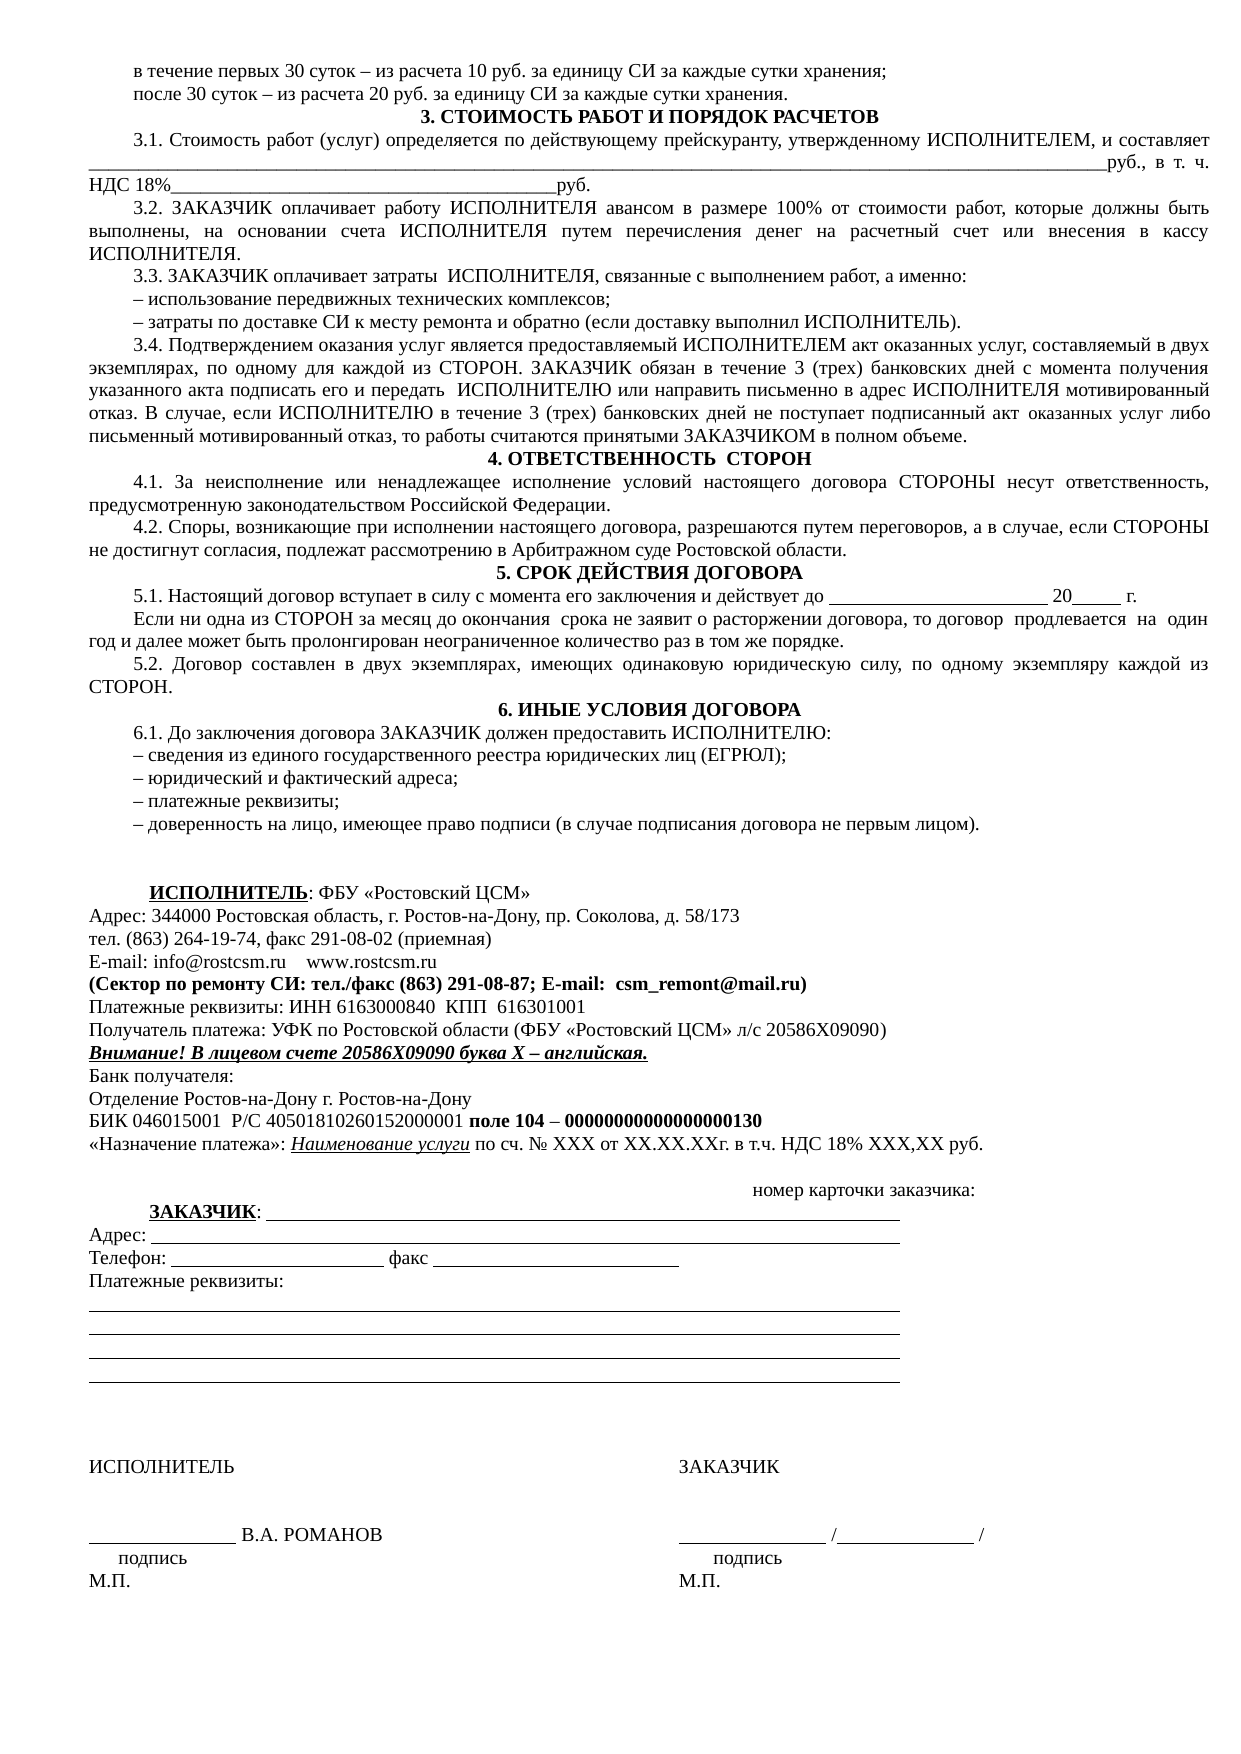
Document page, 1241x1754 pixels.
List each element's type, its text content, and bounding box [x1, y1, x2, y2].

text 5.1. Настоящий договор вступает в силу с момента его заключения и действует до 20 г. [89, 584, 1211, 607]
text – платежные реквизиты; [89, 789, 1211, 812]
text Телефон: факс [89, 1246, 1211, 1269]
text Адрес: [89, 1223, 1211, 1246]
text – юридический и фактический адреса; [89, 766, 1211, 789]
text 3.3. ЗАКАЗЧИК оплачивает затраты ИСПОЛНИТЕЛЯ, связанные с выполнением работ, а именно: [89, 264, 1211, 287]
text Получатель платежа: УФК по Ростовской области (ФБУ «Ростовский ЦСМ» л/с 20586Х09090) [89, 1018, 1211, 1041]
text БИК 046015001 Р/С 40501810260152000001 поле 104 – 00000000000000000130 [89, 1109, 1211, 1132]
text 4. ОТВЕТСТВЕННОСТЬ СТОРОН [89, 447, 1211, 470]
text E-mail: info@rostcsm.ru www.rostcsm.ru [89, 949, 1211, 972]
text ИСПОЛНИТЕЛЬ ЗАКАЗЧИК [89, 1455, 1211, 1478]
text Адрес: 344000 Ростовская область, г. Ростов-на-Дону, пр. Соколова, д. 58/173 [89, 904, 1211, 927]
text 6. ИНЫЕ УСЛОВИЯ ДОГОВОРА [89, 698, 1211, 721]
text Банк получателя: [89, 1064, 1211, 1086]
text ИСПОЛНИТЕЛЬ: ФБУ «Ростовский ЦСМ» [89, 881, 1211, 904]
text – доверенность на лицо, имеющее право подписи (в случае подписания договора не первым лицом). [89, 812, 1211, 835]
text 3.4. Подтверждением оказания услуг является предоставляемый ИСПОЛНИТЕЛЕМ акт оказанных услуг, составляемый в двух экземплярах, по одному для каждой из СТОРОН. ЗАКАЗЧИК обязан в течение 3 (трех) банковских дней с момента получения указанного акта подписать его и передать ИСПОЛНИТЕЛЮ или направить письменно в адрес ИСПОЛНИТЕЛЯ мотивированный отказ. В случае, если ИСПОЛНИТЕЛЮ в течение 3 (трех) банковских дней не поступает подписанный акт оказанных услуг либо письменный мотивированный отказ, то работы считаются принятыми ЗАКАЗЧИКОМ в полном объеме. [89, 333, 1211, 447]
text В.А. РОМАНОВ / / [89, 1523, 1211, 1546]
text «Назначение платежа»: Наименование услуги по сч. № ХХХ от ХХ.ХХ.ХХг. в т.ч. НДС 18% ХХХ,ХХ руб. [89, 1132, 1211, 1155]
text – затраты по доставке СИ к месту ремонта и обратно (если доставку выполнил ИСПОЛНИТЕЛЬ). [89, 310, 1211, 333]
text Внимание! В лицевом счете 20586X09090 буква Х – английская. [89, 1041, 1211, 1064]
text после 30 суток – из расчета 20 руб. за единицу СИ за каждые сутки хранения. [89, 82, 1211, 105]
text 6.1. До заключения договора ЗАКАЗЧИК должен предоставить ИСПОЛНИТЕЛЮ: [89, 721, 1211, 743]
text – сведения из единого государственного реестра юридических лиц (ЕГРЮЛ); [89, 743, 1211, 766]
text 3. СТОИМОСТЬ РАБОТ И ПОРЯДОК РАСЧЕТОВ [89, 105, 1211, 127]
text 5. СРОК ДЕЙСТВИЯ ДОГОВОРА [89, 561, 1211, 584]
text 5.2. Договор составлен в двух экземплярах, имеющих одинаковую юридическую силу, по одному экземпляру каждой из СТОРОН. [89, 652, 1211, 698]
text тел. (863) 264-19-74, факс 291-08-02 (приемная) [89, 927, 1211, 949]
text (Сектор по ремонту СИ: тел./факс (863) 291-08-87; E-mail: csm_remont@mail.ru) [89, 972, 1211, 995]
text Если ни одна из СТОРОН за месяц до окончания срока не заявит о расторжении договора, то договор продлевается на один год и далее может быть пролонгирован неограниченное количество раз в том же порядке. [89, 607, 1211, 652]
text М.П. М.П. [89, 1569, 1211, 1592]
text ЗАКАЗЧИК: [89, 1201, 1211, 1223]
text Отделение Ростов-на-Дону г. Ростов-на-Дону [89, 1086, 1211, 1109]
text Платежные реквизиты: [89, 1269, 1211, 1292]
text номер карточки заказчика: [89, 1178, 1211, 1201]
text Платежные реквизиты: ИНН 6163000840 КПП 616301001 [89, 995, 1211, 1018]
text 3.2. ЗАКАЗЧИК оплачивает работу ИСПОЛНИТЕЛЯ авансом в размере 100% от стоимости работ, которые должны быть выполнены, на основании счета ИСПОЛНИТЕЛЯ путем перечисления денег на расчетный счет или внесения в кассу ИСПОЛНИТЕЛЯ. [89, 196, 1211, 264]
text в течение первых 30 суток – из расчета 10 руб. за единицу СИ за каждые сутки хранения; [89, 59, 1211, 82]
text подпись подпись [89, 1546, 1211, 1569]
text 4.1. За неисполнение или ненадлежащее исполнение условий настоящего договора СТОРОНЫ несут ответственность, предусмотренную законодательством Российской Федерации. [89, 470, 1211, 515]
text – использование передвижных технических комплексов; [89, 287, 1211, 310]
text 4.2. Споры, возникающие при исполнении настоящего договора, разрешаются путем переговоров, а в случае, если СТОРОНЫ не достигнут согласия, подлежат рассмотрению в Арбитражном суде Ростовской области. [89, 515, 1211, 561]
text 3.1. Стоимость работ (услуг) определяется по действующему прейскуранту, утвержденному ИСПОЛНИТЕЛЕМ, и составляет _______________________________________________________________________________________________________руб., в т. ч. НДС 18%_______________________________________руб. [89, 127, 1211, 196]
